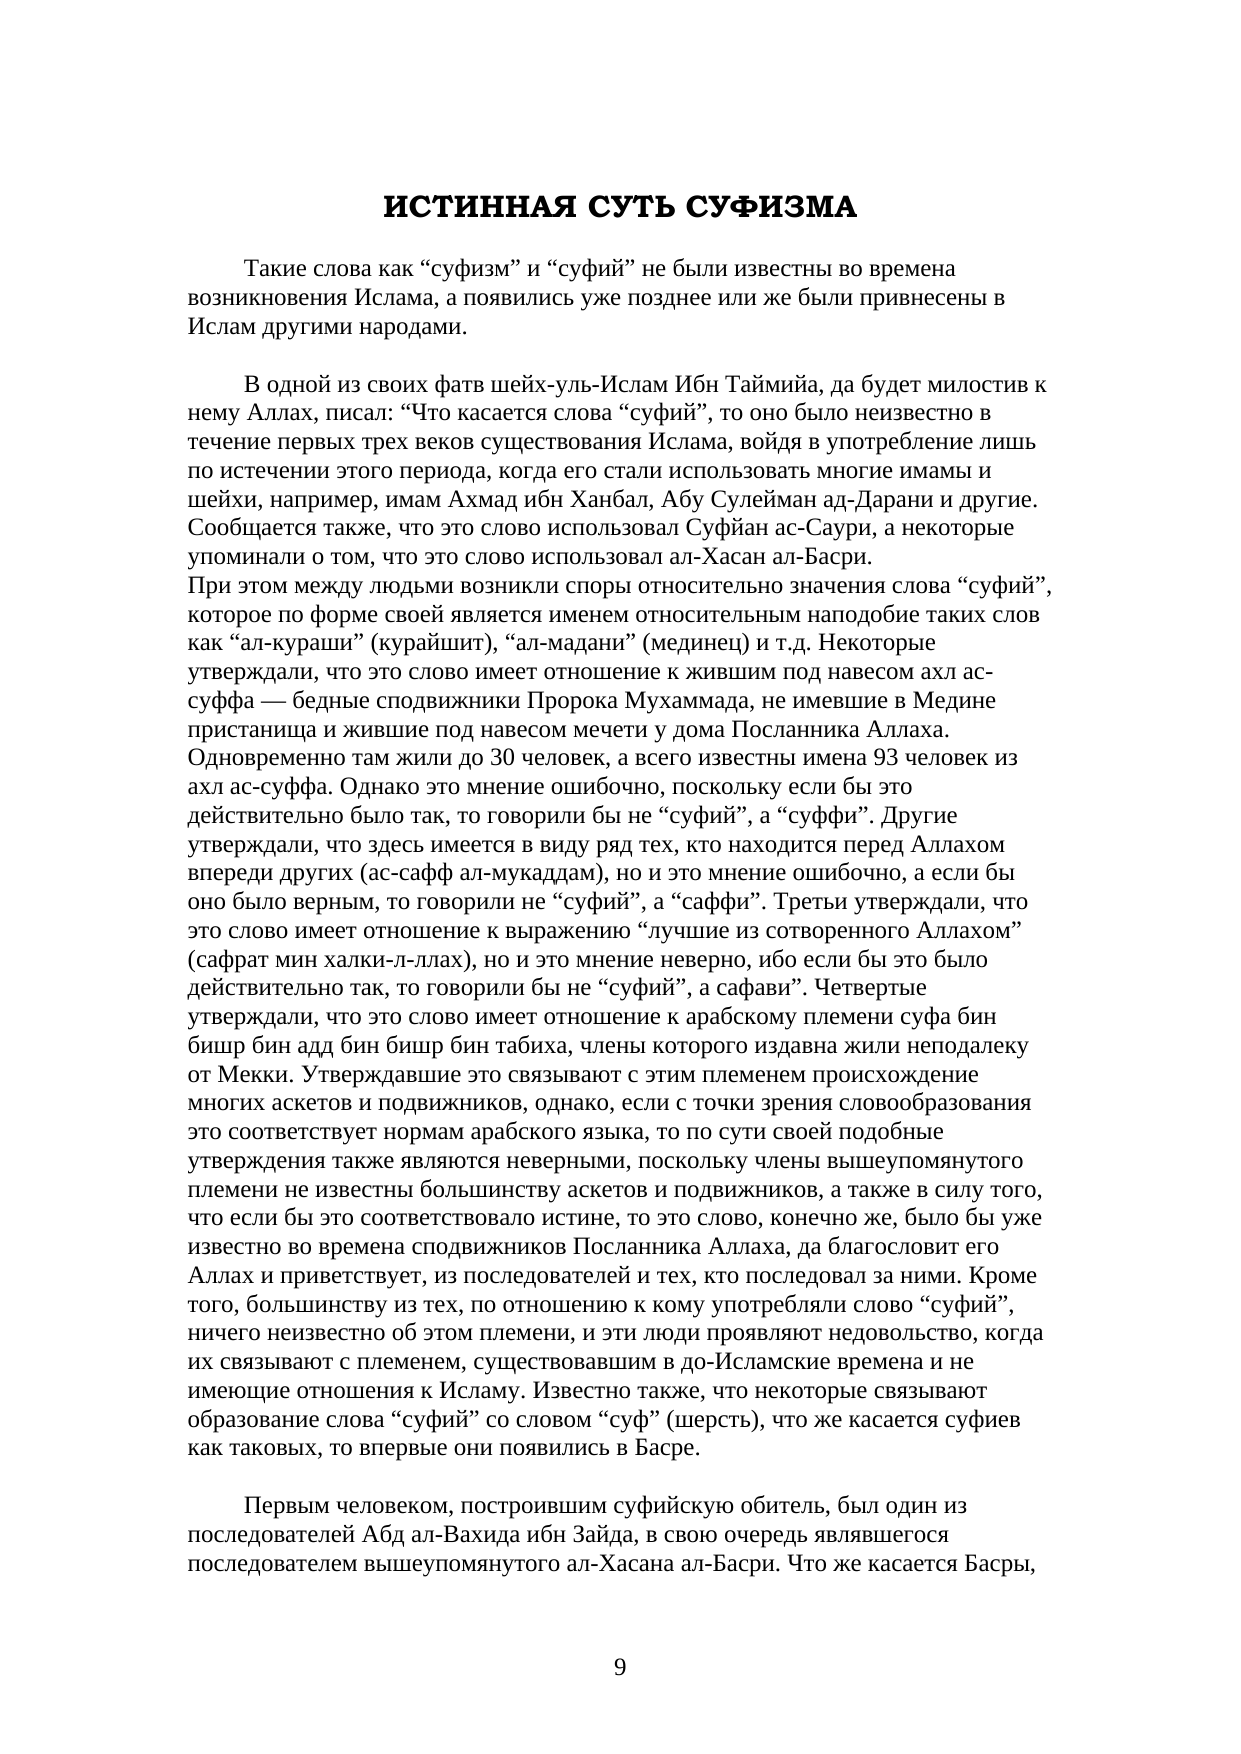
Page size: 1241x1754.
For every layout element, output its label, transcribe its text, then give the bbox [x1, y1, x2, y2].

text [187, 1490, 1053, 1577]
text В одной из своих фатв шейх-уль-Ислам Ибн Таймийа, да будет милостив к нему Аллах, писал: “Что касается слова “суфий”, то оно было неизвестно в течение первых трех веков существования Ислама, войдя в употребление лишь по истечении этого периода, когда его стали использовать многие имамы и шейхи, например, имам Ахмад ибн Ханбал, Абу Сулейман ад-Дарани и другие. Сообщается также, что это слово использовал Суфйан ас-Саури, а некоторые упоминали о том, что это слово использовал ал-Хасан ал-Басри. При этом между людьми возникли споры относительно значения слова “суфий”, которое по форме своей является именем относительным наподобие таких слов как “ал-кураши” (курайшит), “ал-мадани” (мединец) и т.д. Некоторые утверждали, что это слово имеет отношение к жившим под навесом ахл ас-суффа — бедные сподвижники Пророка Мухаммада, не имевшие в Медине пристанища и жившие под навесом мечети у дома Посланника Аллаха. Одновременно там жили до 30 человек, а всего известны имена 93 человек из ахл ас-суффа. Однако это мнение ошибочно, поскольку если бы это действительно было так, то говорили бы не “суфий”, а “суффи”. Другие утверждали, что здесь имеется в виду ряд тех, кто находится перед Аллахом впереди других (ас-сафф ал-мукаддам), но и это мнение ошибочно, а если бы оно было верным, то говорили не “суфий”, а “саффи”. Третьи утверждали, что это слово имеет отношение к выражению “лучшие из сотворенного Аллахом” (сафрат мин халки-л-ллах), но и это мнение неверно, ибо если бы это было действительно так, то говорили бы не “суфий”, а сафави”. Четвертые утверждали, что это слово имеет отношение к арабскому племени суфа бин бишр бин адд бин бишр бин табиха, члены которого издавна жили неподалеку от Мекки. Утверждавшие это связывают с этим племенем происхождение многих аскетов и подвижников, однако, если с точки зрения словообразования это соответствует нормам арабского языка, то по сути своей подобные утверждения также являются неверными, поскольку члены вышеупомянутого племени не известны большинству аскетов и подвижников, а также в силу того, что если бы это соответствовало истине, то это слово, конечно же, было бы уже известно во времена сподвижников Посланника Аллаха, да благословит его Аллах и приветствует, из последователей и тех, кто последовал за ними. Кроме того, большинству из тех, по отношению к кому употребляли слово “суфий”, ничего неизвестно об этом племени, и эти люди проявляют недовольство, когда их связывают с племенем, существовавшим в до-Исламские времена и не имеющие отношения к Исламу. Известно также, что некоторые связывают образование слова “суфий” со словом “суф” (шерсть), что же касается суфиев как таковых, то впервые они появились в Басре. [187, 369, 1053, 1461]
text ИСТИННАЯ СУТЬ СУФИЗМА [187, 187, 1053, 224]
text Такие слова как “суфизм” и “суфий” не были известны во времена возникновения Ислама, а появились уже позднее или же были привнесены в Ислам другими народами. [187, 253, 1053, 339]
